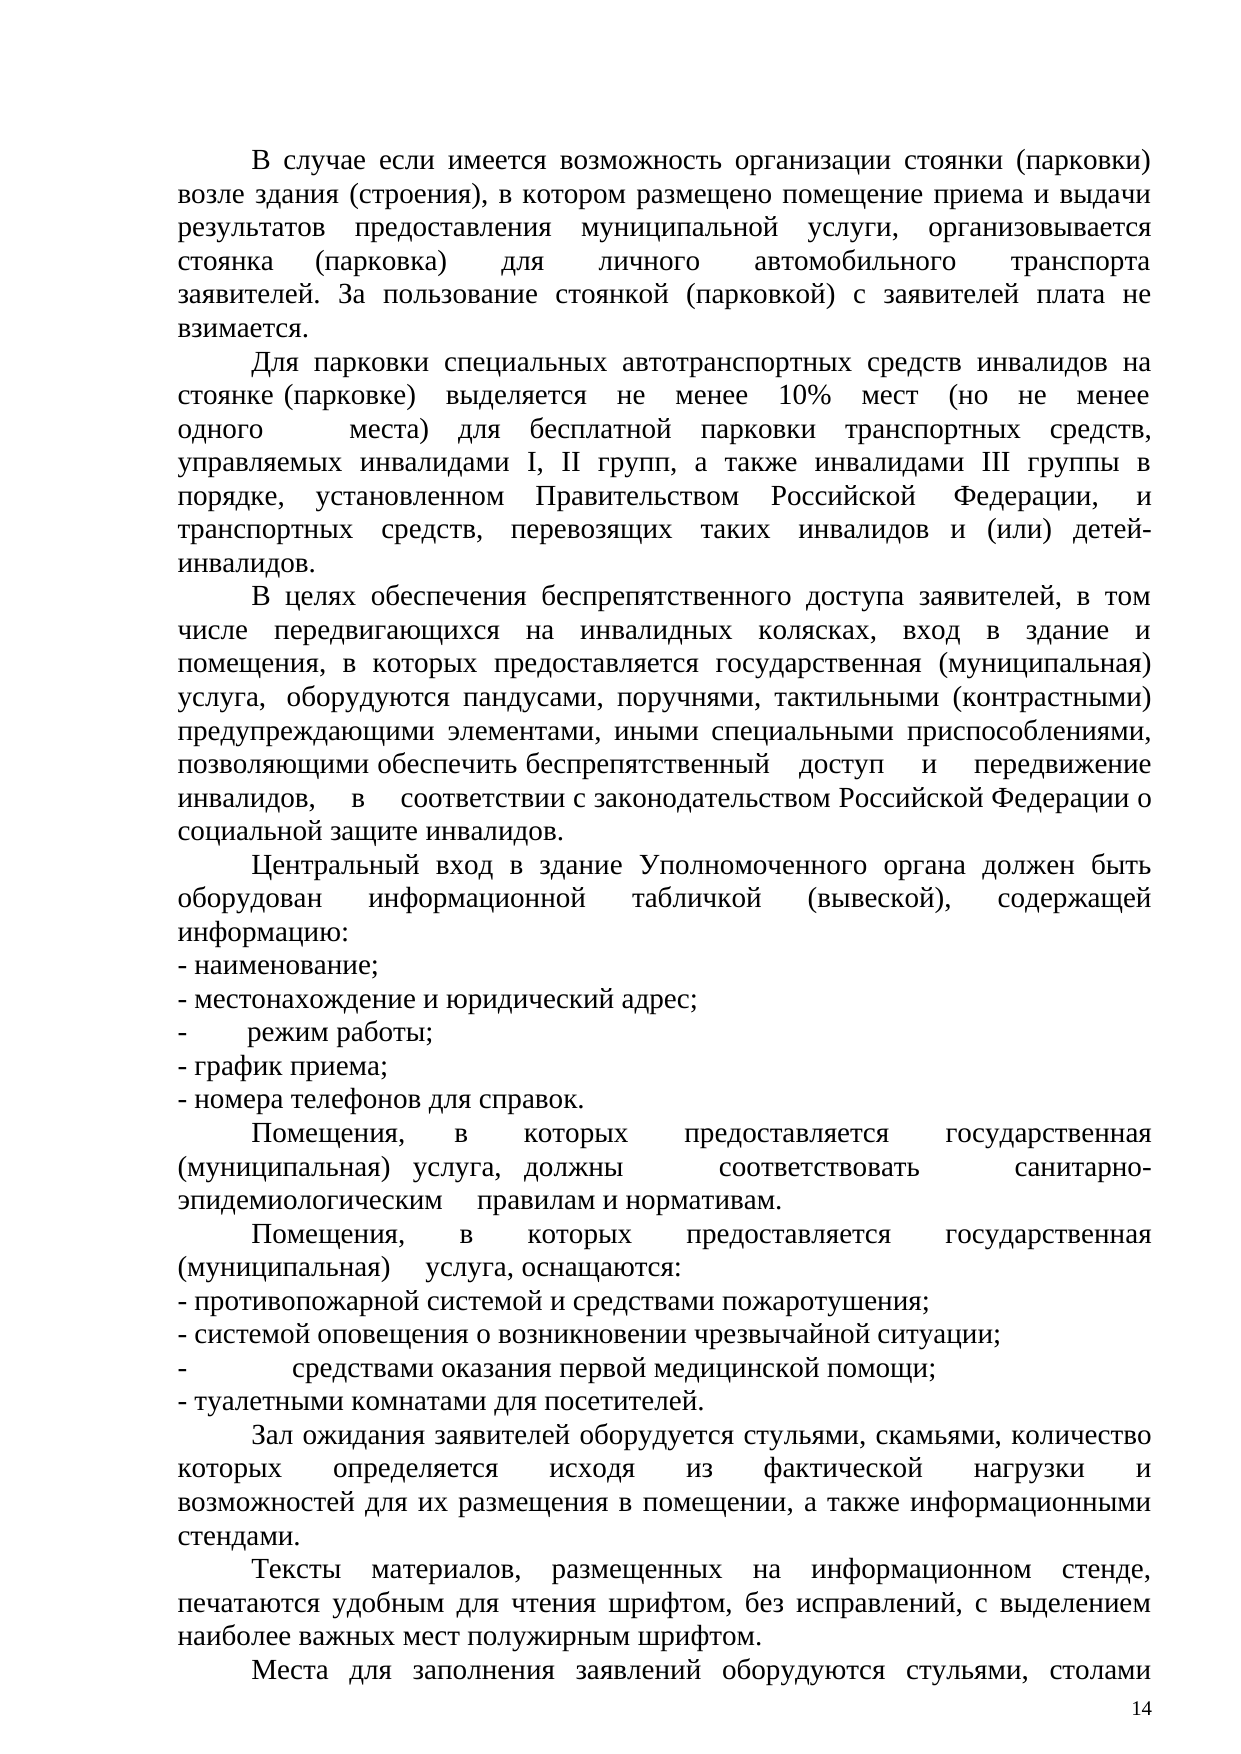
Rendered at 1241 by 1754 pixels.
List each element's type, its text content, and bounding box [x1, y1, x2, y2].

text Центральный вход в здание Уполномоченного органа должен быть оборудован информационной табличкой (вывеской), содержащей информацию: [177, 847, 1152, 947]
text - туалетными комнатами для посетителей. [177, 1383, 1152, 1417]
text - наименование; [177, 947, 1152, 981]
text - номера телефонов для справок. [177, 1082, 1152, 1115]
text - системой оповещения о возникновении чрезвычайной ситуации; [177, 1316, 1152, 1350]
text - противопожарной системой и средствами пожаротушения; [177, 1283, 1152, 1316]
text Помещения, в которых предоставляется государственная (муниципальная) услуга, должны соответствовать санитарно-эпидемиологическим правилам и нормативам. [177, 1115, 1152, 1216]
text В целях обеспечения беспрепятственного доступа заявителей, в том числе передвигающихся на инвалидных колясках, вход в здание и помещения, в которых предоставляется государственная (муниципальная) услуга, оборудуются пандусами, поручнями, тактильными (контрастными) предупреждающими элементами, иными специальными приспособлениями, позволяющими обеспечить беспрепятственный доступ и передвижение инвалидов, в соответствии с законодательством Российской Федерации о социальной защите инвалидов. [177, 578, 1152, 847]
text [177, 1652, 1152, 1685]
text Зал ожидания заявителей оборудуется стульями, скамьями, количество которых определяется исходя из фактической нагрузки и возможностей для их размещения в помещении, а также информационными стендами. [177, 1417, 1152, 1551]
text - местонахождение и юридический адрес; [177, 981, 1152, 1014]
text В случае если имеется возможность организации стоянки (парковки) возле здания (строения), в котором размещено помещение приема и выдачи результатов предоставления муниципальной услуги, организовывается стоянка (парковка) для личного автомобильного транспорта заявителей. За пользование стоянкой (парковкой) с заявителей плата не взимается. [177, 142, 1152, 344]
text Для парковки специальных автотранспортных средств инвалидов на стоянке (парковке) выделяется не менее 10% мест (но не менее одного места) для бесплатной парковки транспортных средств, управляемых инвалидами I, II групп, а также инвалидами III группы в порядке, установленном Правительством Российской Федерации, и транспортных средств, перевозящих таких инвалидов и (или) детей-инвалидов. [177, 344, 1152, 578]
text - режим работы; [177, 1014, 1152, 1048]
text Тексты материалов, размещенных на информационном стенде, печатаются удобным для чтения шрифтом, без исправлений, с выделением наиболее важных мест полужирным шрифтом. [177, 1551, 1152, 1652]
text Помещения, в которых предоставляется государственная (муниципальная) услуга, оснащаются: [177, 1216, 1152, 1283]
text - средствами оказания первой медицинской помощи; [177, 1350, 1152, 1383]
text - график приема; [177, 1048, 1152, 1082]
